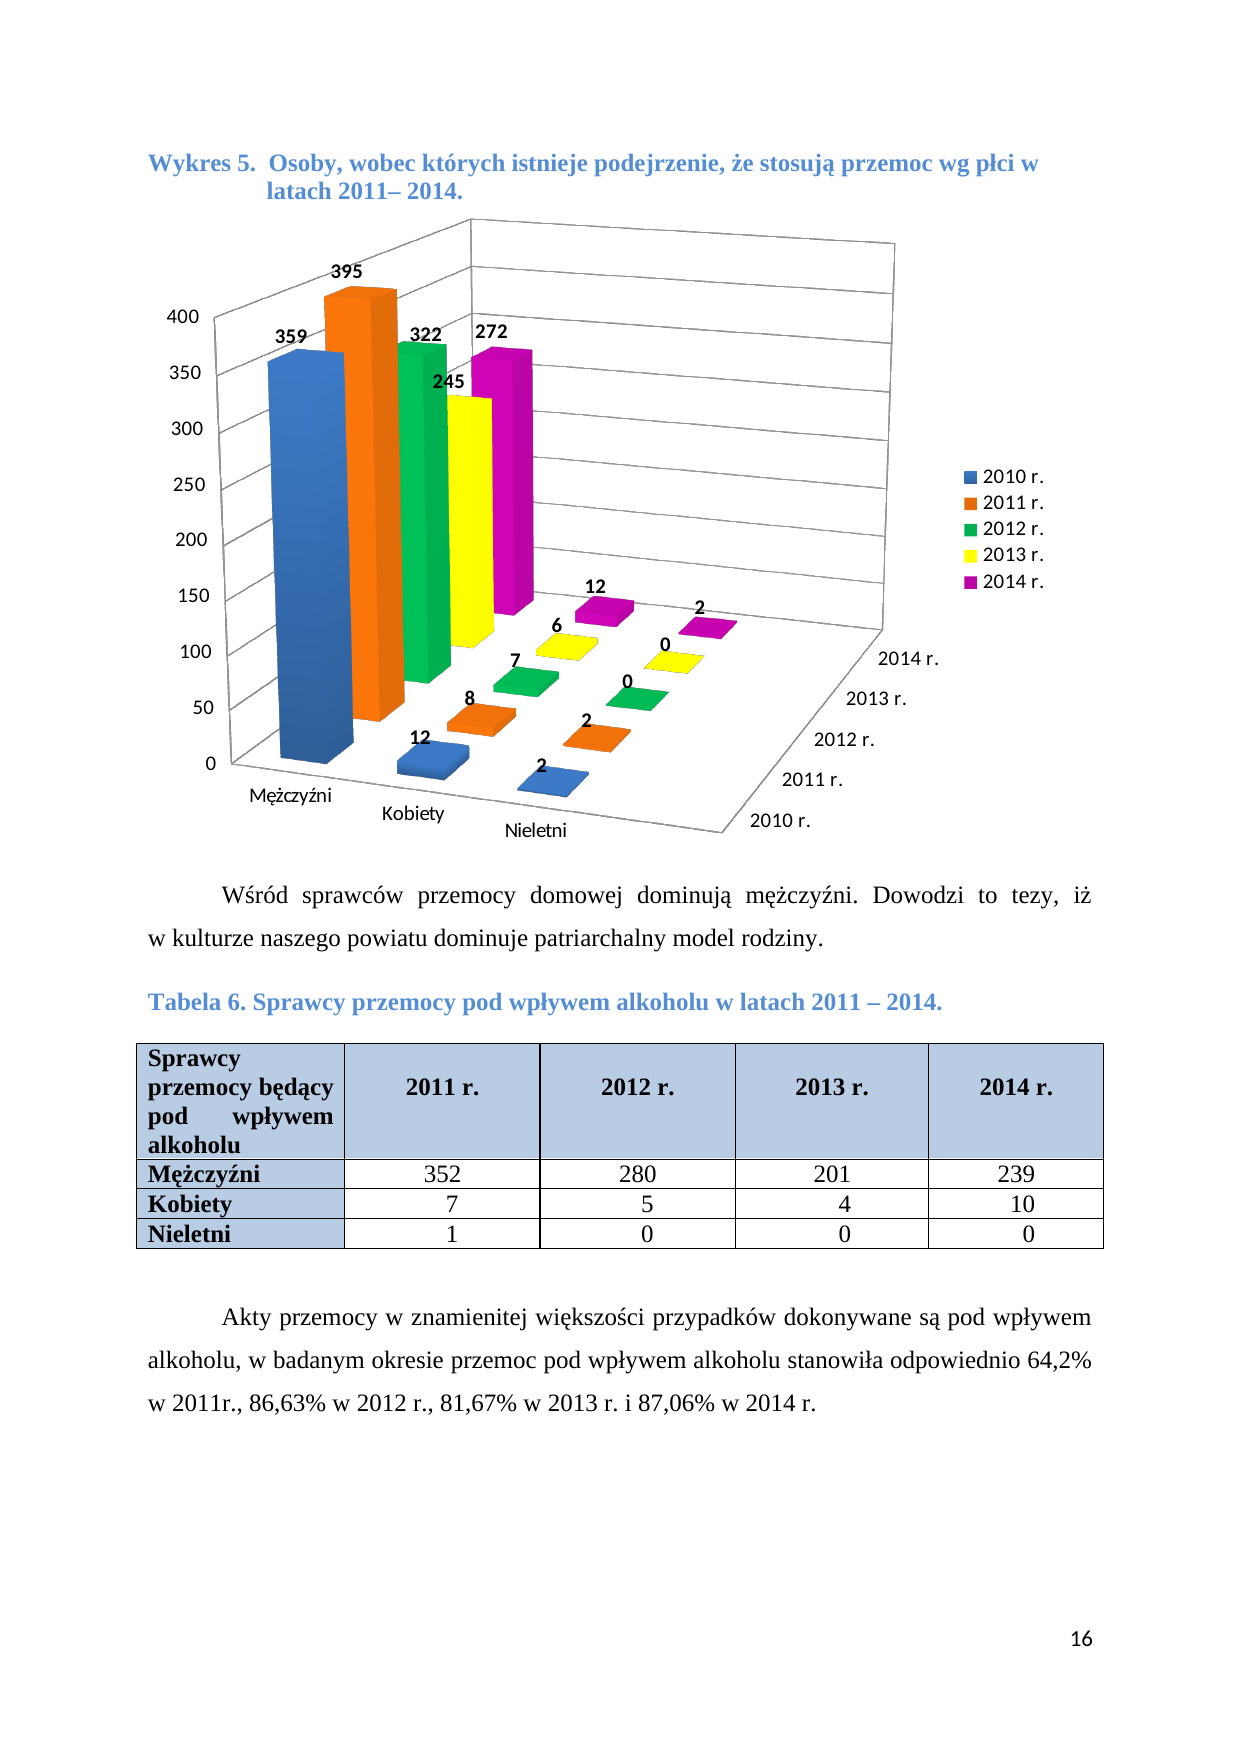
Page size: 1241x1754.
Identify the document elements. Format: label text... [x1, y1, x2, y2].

table_cell 0 [541, 1219, 735, 1248]
table_cell 280 [541, 1160, 735, 1188]
table_cell Mężczyźni [137, 1160, 344, 1188]
table_cell 1 [345, 1219, 539, 1248]
table_cell Kobiety [137, 1189, 344, 1218]
text latach 2011– 2014. [148, 176, 1093, 205]
text Wykres 5. Osoby, wobec których istnieje podejrzenie, że stosują przemoc wg płci w [148, 148, 1093, 176]
table_cell 4 [736, 1189, 928, 1218]
table_cell Nieletni [137, 1219, 344, 1248]
table_header 2014 r. [929, 1044, 1103, 1158]
table_cell 0 [929, 1219, 1103, 1248]
text Wśród sprawców przemocy domowej dominują mężczyźni. Dowodzi to tezy, iż w kulturze naszego powiatu dominuje patriarchalny model rodziny. [148, 880, 1093, 952]
table_cell 7 [345, 1189, 539, 1218]
table_header 2011 r. [345, 1044, 539, 1158]
table_cell 239 [929, 1160, 1103, 1188]
table_cell 352 [345, 1160, 539, 1188]
table_header Sprawcy przemocy będący pod wpływem alkoholu [137, 1044, 344, 1158]
table_cell 201 [736, 1160, 928, 1188]
table_cell 10 [929, 1189, 1103, 1218]
table_cell 5 [541, 1189, 735, 1218]
table_header 2012 r. [541, 1044, 735, 1158]
table_header 2013 r. [736, 1044, 928, 1158]
text Akty przemocy w znamienitej większości przypadków dokonywane są pod wpływem alkoholu, w badanym okresie przemoc pod wpływem alkoholu stanowiła odpowiednio 64,2% w 2011r., 86,63% w 2012 r., 81,67% w 2013 r. i 87,06% w 2014 r. [148, 1302, 1093, 1417]
text Tabela 6. Sprawcy przemocy pod wpływem alkoholu w latach 2011 – 2014. [148, 987, 1093, 1016]
table_cell 0 [736, 1219, 928, 1248]
